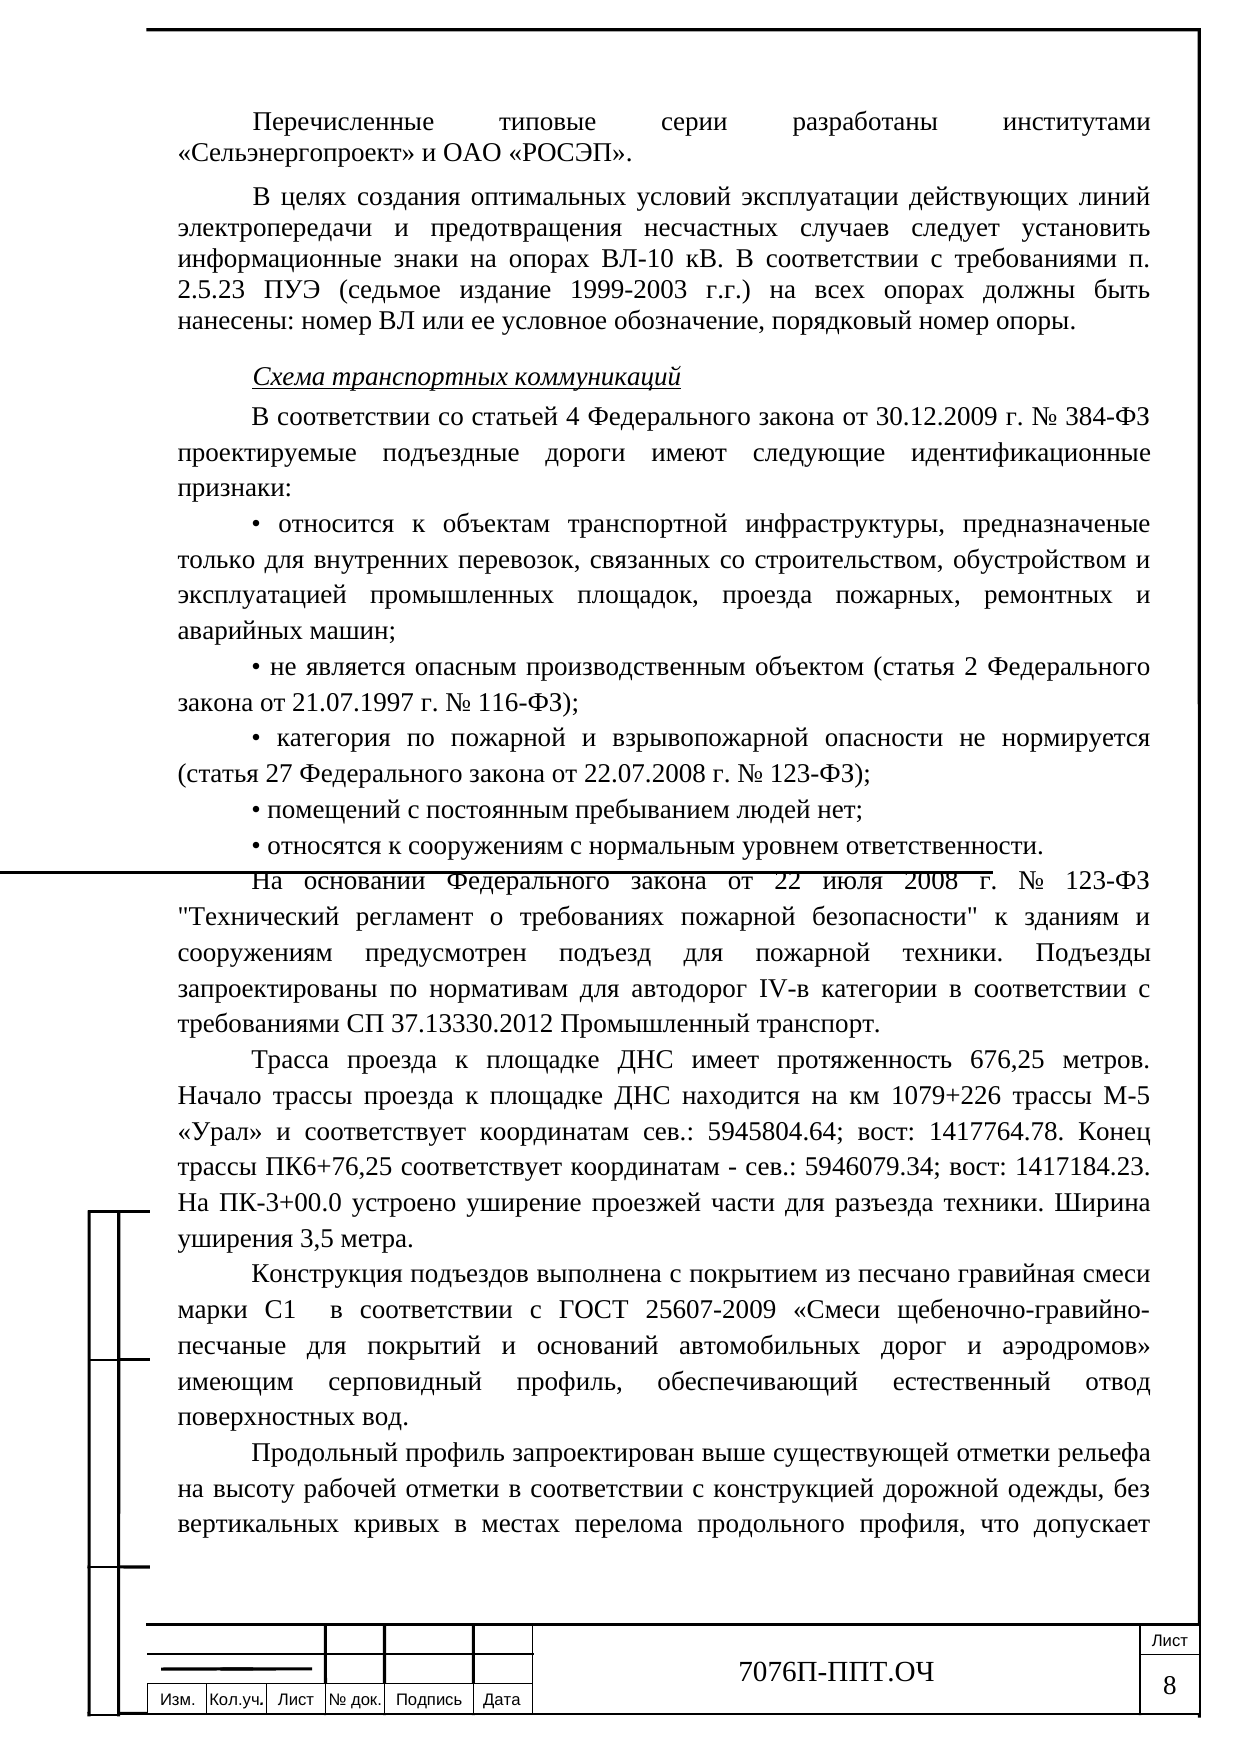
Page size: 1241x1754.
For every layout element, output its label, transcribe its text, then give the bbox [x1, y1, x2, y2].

text Трасса проезда к площадке ДНС имеет протяженность 676,25 метров. Начало трассы проезда к площадке ДНС находится на км 1079+226 трассы М-5 «Урал» и соответствует координатам сев.: 5945804.64; вост: 1417764.78. Конец трассы ПК6+76,25 соответствует координатам - сев.: 5946079.34; вост: 1417184.23. На ПК-3+00.0 устроено уширение проезжей части для разъезда техники. Ширина уширения 3,5 метра. [177, 1043, 1152, 1253]
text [177, 1436, 1152, 1539]
text • категория по пожарной и взрывопожарной опасности не нормируется (статья 27 Федерального закона от 22.07.2008 г. № 123-ФЗ); [177, 722, 1152, 788]
text • не является опасным производственным объектом (статья 2 Федерального закона от 21.07.1997 г. № 116-ФЗ); [177, 650, 1152, 717]
text • относятся к сооружениям с нормальным уровнем ответственности. [177, 829, 1152, 860]
text На основании Федерального закона от 22 июля 2008 г. № 123-ФЗ "Технический регламент о требованиях пожарной безопасности" к зданиям и сооружениям предусмотрен подъезд для пожарной техники. Подъезды запроектированы по нормативам для автодорог IV-в категории в соответствии с требованиями СП 37.13330.2012 Промышленный транспорт. [177, 864, 1152, 1038]
text Перечисленные типовые серии разработаны институтами «Сельэнергопроект» и ОАО «РОСЭП». [177, 105, 1152, 167]
subtitle Схема транспортных коммуникаций [177, 361, 1152, 392]
text Конструкция подъездов выполнена с покрытием из песчано гравийная смеси марки С1 в соответствии с ГОСТ 25607-2009 «Смеси щебеночно-гравийно-песчаные для покрытий и оснований автомобильных дорог и аэродромов» имеющим серповидный профиль, обеспечивающий естественный отвод поверхностных вод. [177, 1257, 1152, 1432]
text • относится к объектам транспортной инфраструктуры, предназначеные только для внутренних перевозок, связанных со строительством, обустройством и эксплуатацией промышленных площадок, проезда пожарных, ремонтных и аварийных машин; [177, 507, 1152, 646]
text • помещений с постоянным пребыванием людей нет; [177, 793, 1152, 824]
text В соответствии со статьей 4 Федерального закона от 30.12.2009 г. № 384-ФЗ проектируемые подъездные дороги имеют следующие идентификационные признаки: [177, 400, 1152, 503]
text В целях создания оптимальных условий эксплуатации действующих линий электропередачи и предотвращения несчастных случаев следует установить информационные знаки на опорах ВЛ-10 кВ. В соответствии с требованиями п. 2.5.23 ПУЭ (седьмое издание 1999-2003 г.г.) на всех опорах должны быть нанесены: номер ВЛ или ее условное обозначение, порядковый номер опоры. [177, 180, 1152, 336]
